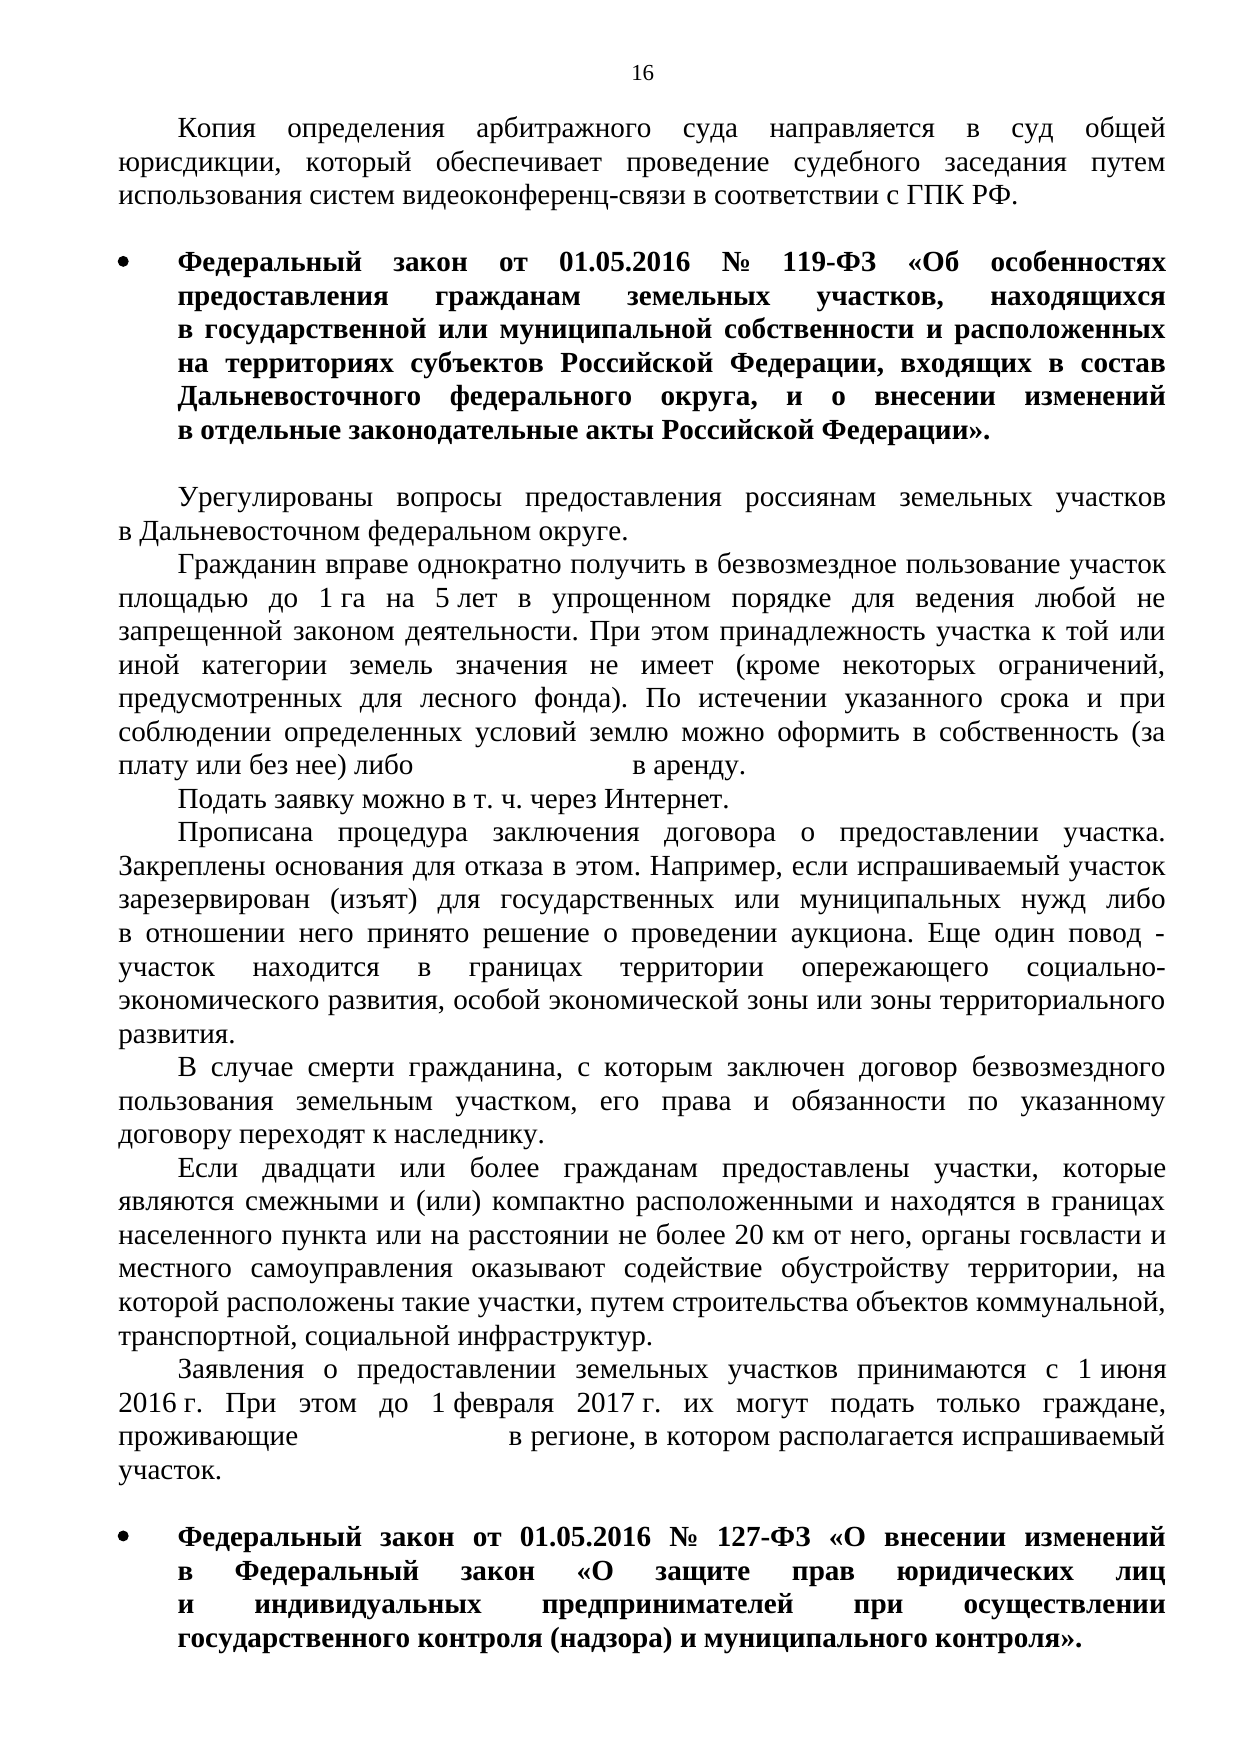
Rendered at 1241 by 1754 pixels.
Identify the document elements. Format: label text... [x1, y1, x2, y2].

text Заявления о предоставлении земельных участков принимаются с 1 июня 2016 г. При этом до 1 февраля 2017 г. их могут подать только граждане, проживающие в регионе, в котором располагается испрашиваемый участок. [118, 1351, 1167, 1485]
text Если двадцати или более гражданам предоставлены участки, которые являются смежными и (или) компактно расположенными и находятся в границах населенного пункта или на расстоянии не более 20 км от него, органы госвласти и местного самоуправления оказывают содействие обустройству территории, на которой расположены такие участки, путем строительства объектов коммунальной, транспортной, социальной инфраструктур. [118, 1150, 1167, 1351]
list Федеральный закон от 01.05.2016 № 127-ФЗ «О внесении изменений в Федеральный закон «О защите прав юридических лиц и индивидуальных предпринимателей при осуществлении государственного контроля (надзора) и муниципального контроля». [118, 1519, 1167, 1653]
text В случае смерти гражданина, с которым заключен договор безвозмездного пользования земельным участком, его права и обязанности по указанному договору переходят к наследнику. [118, 1049, 1167, 1150]
text Прописана процедура заключения договора о предоставлении участка. Закреплены основания для отказа в этом. Например, если испрашиваемый участок зарезервирован (изъят) для государственных или муниципальных нужд либо в отношении него принято решение о проведении аукциона. Еще один повод - участок находится в границах территории опережающего социально-экономического развития, особой экономической зоны или зоны территориального развития. [118, 814, 1167, 1049]
list Федеральный закон от 01.05.2016 № 119-ФЗ «Об особенностях предоставления гражданам земельных участков, находящихся в государственной или муниципальной собственности и расположенных на территориях субъектов Российской Федерации, входящих в состав Дальневосточного федерального округа, и о внесении изменений в отдельные законодательные акты Российской Федерации». [118, 244, 1167, 446]
text Подать заявку можно в т. ч. через Интернет. [118, 781, 1167, 814]
text Урегулированы вопросы предоставления россиянам земельных участков в Дальневосточном федеральном округе. [118, 479, 1167, 546]
text Копия определения арбитражного суда направляется в суд общей юрисдикции, который обеспечивает проведение судебного заседания путем использования систем видеоконференц-связи в соответствии с ГПК РФ. [118, 110, 1167, 211]
text Гражданин вправе однократно получить в безвозмездное пользование участок площадью до 1 га на 5 лет в упрощенном порядке для ведения любой не запрещенной законом деятельности. При этом принадлежность участка к той или иной категории земель значения не имеет (кроме некоторых ограничений, предусмотренных для лесного фонда). По истечении указанного срока и при соблюдении определенных условий землю можно оформить в собственность (за плату или без нее) либо в аренду. [118, 546, 1167, 781]
